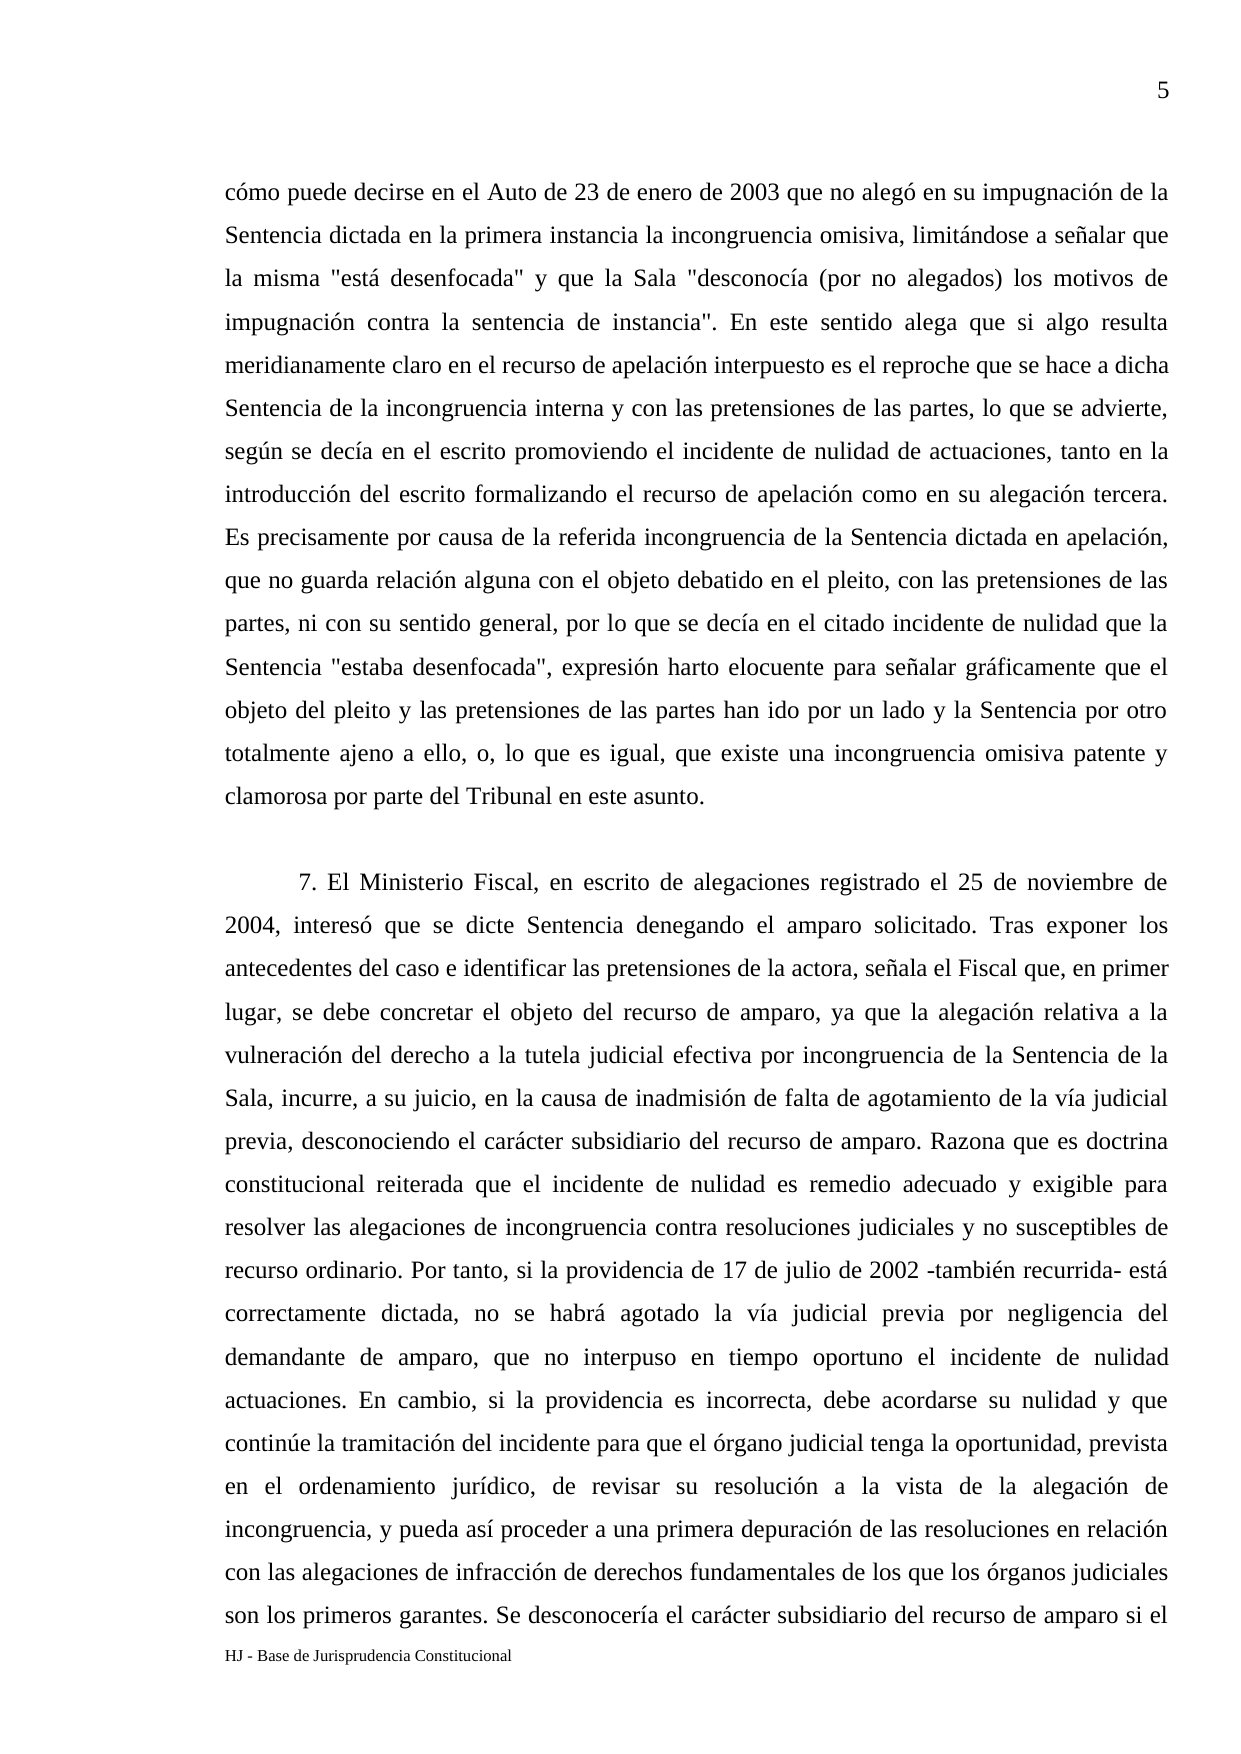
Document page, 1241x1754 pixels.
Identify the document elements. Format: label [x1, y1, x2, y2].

text [224, 867, 1169, 1629]
text [224, 177, 1169, 810]
